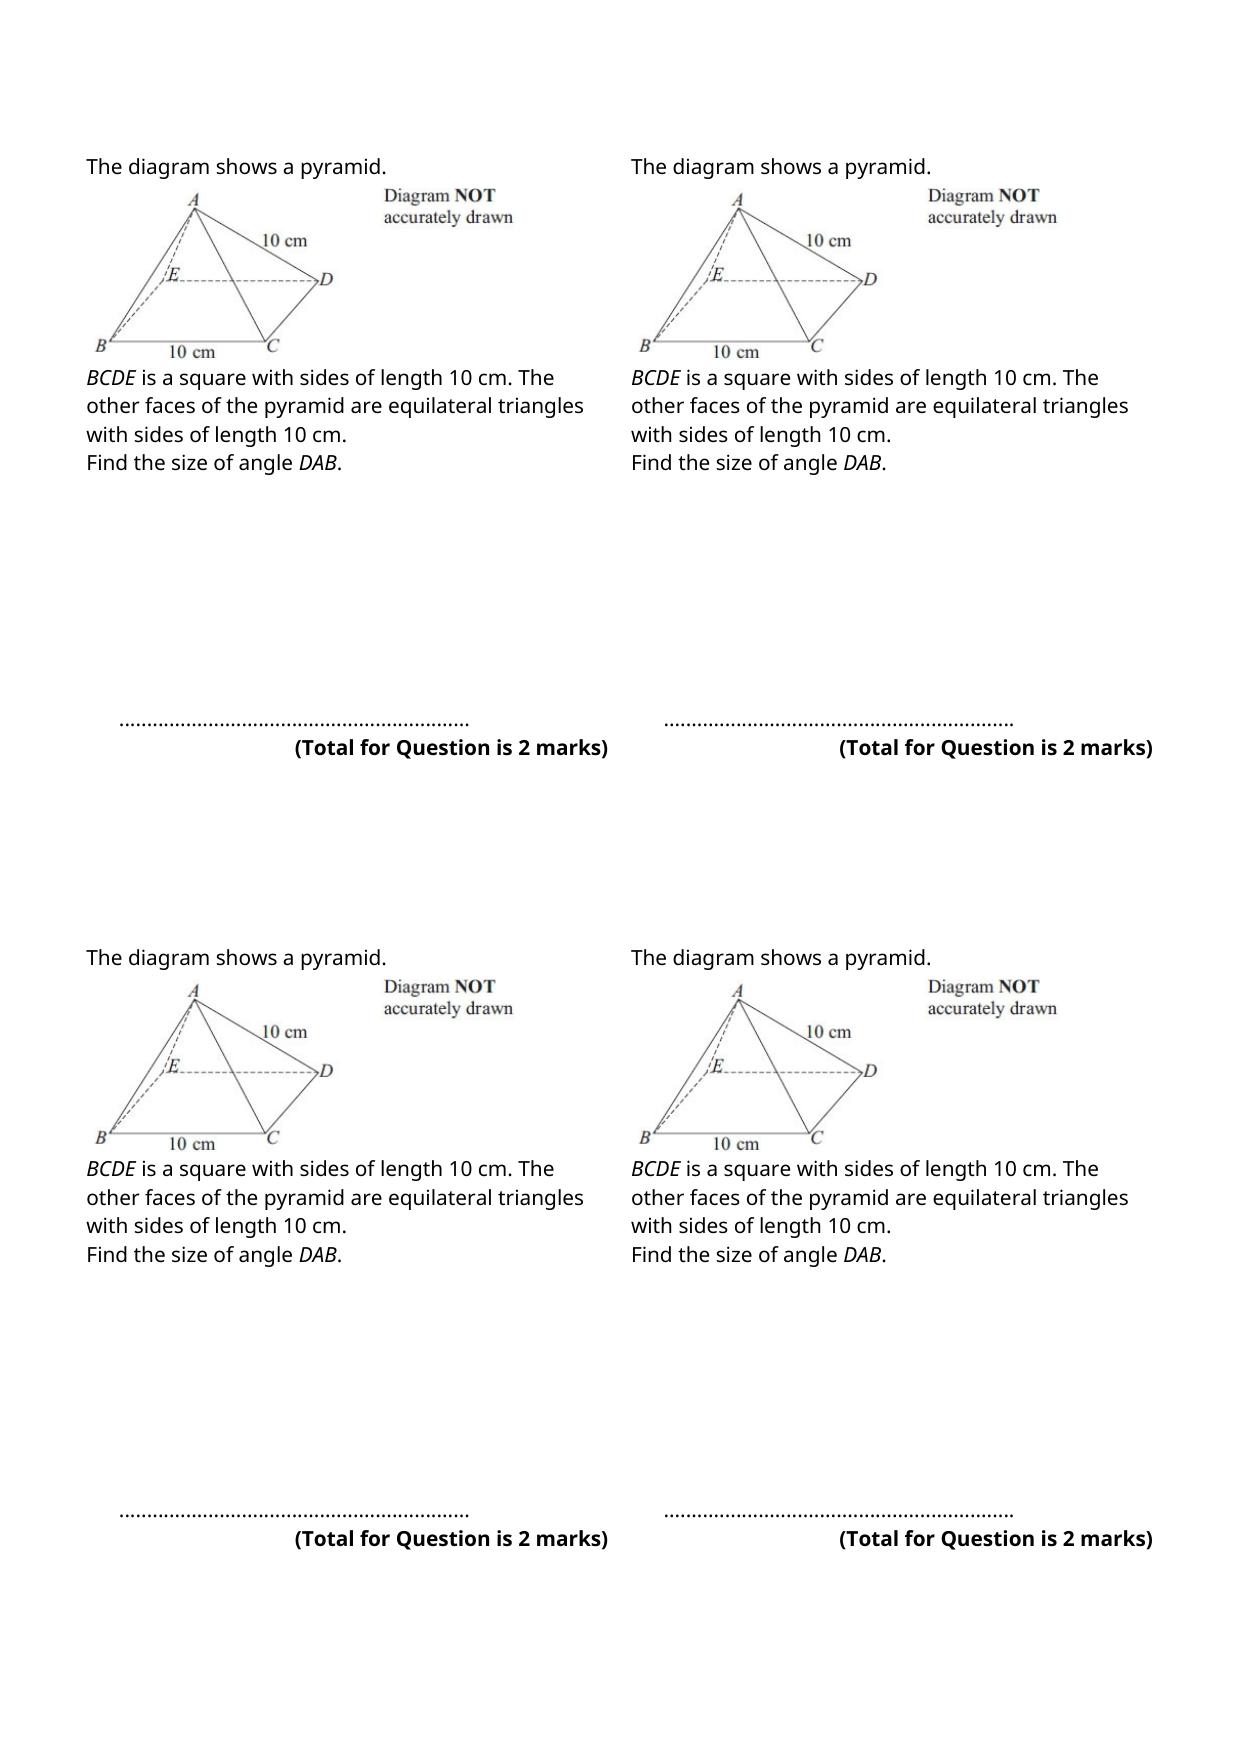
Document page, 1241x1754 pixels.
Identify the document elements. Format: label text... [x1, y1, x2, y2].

table_cell The diagram shows a pyramid. BCDE is a square with sides of length 10 cm. The other faces of the pyramid are equilateral triangles with sides of length 10 cm. Find the size of angle DAB. ............................................................... (Total for Question is 2 marks) [620, 75, 1164, 866]
picture [630, 971, 1060, 1155]
table_cell The diagram shows a pyramid. BCDE is a square with sides of length 10 cm. The other faces of the pyramid are equilateral triangles with sides of length 10 cm. Find the size of angle DAB. ............................................................... (Total for Question is 2 marks) [620, 866, 1164, 1658]
table_cell The diagram shows a pyramid. BCDE is a square with sides of length 10 cm. The other faces of the pyramid are equilateral triangles with sides of length 10 cm. Find the size of angle DAB. ............................................................... (Total for Question is 2 marks) [75, 866, 619, 1658]
picture [86, 180, 516, 363]
table_cell The diagram shows a pyramid. BCDE is a square with sides of length 10 cm. The other faces of the pyramid are equilateral triangles with sides of length 10 cm. Find the size of angle DAB. ............................................................... (Total for Question is 2 marks) [75, 75, 619, 866]
picture [86, 971, 516, 1155]
picture [630, 180, 1060, 363]
